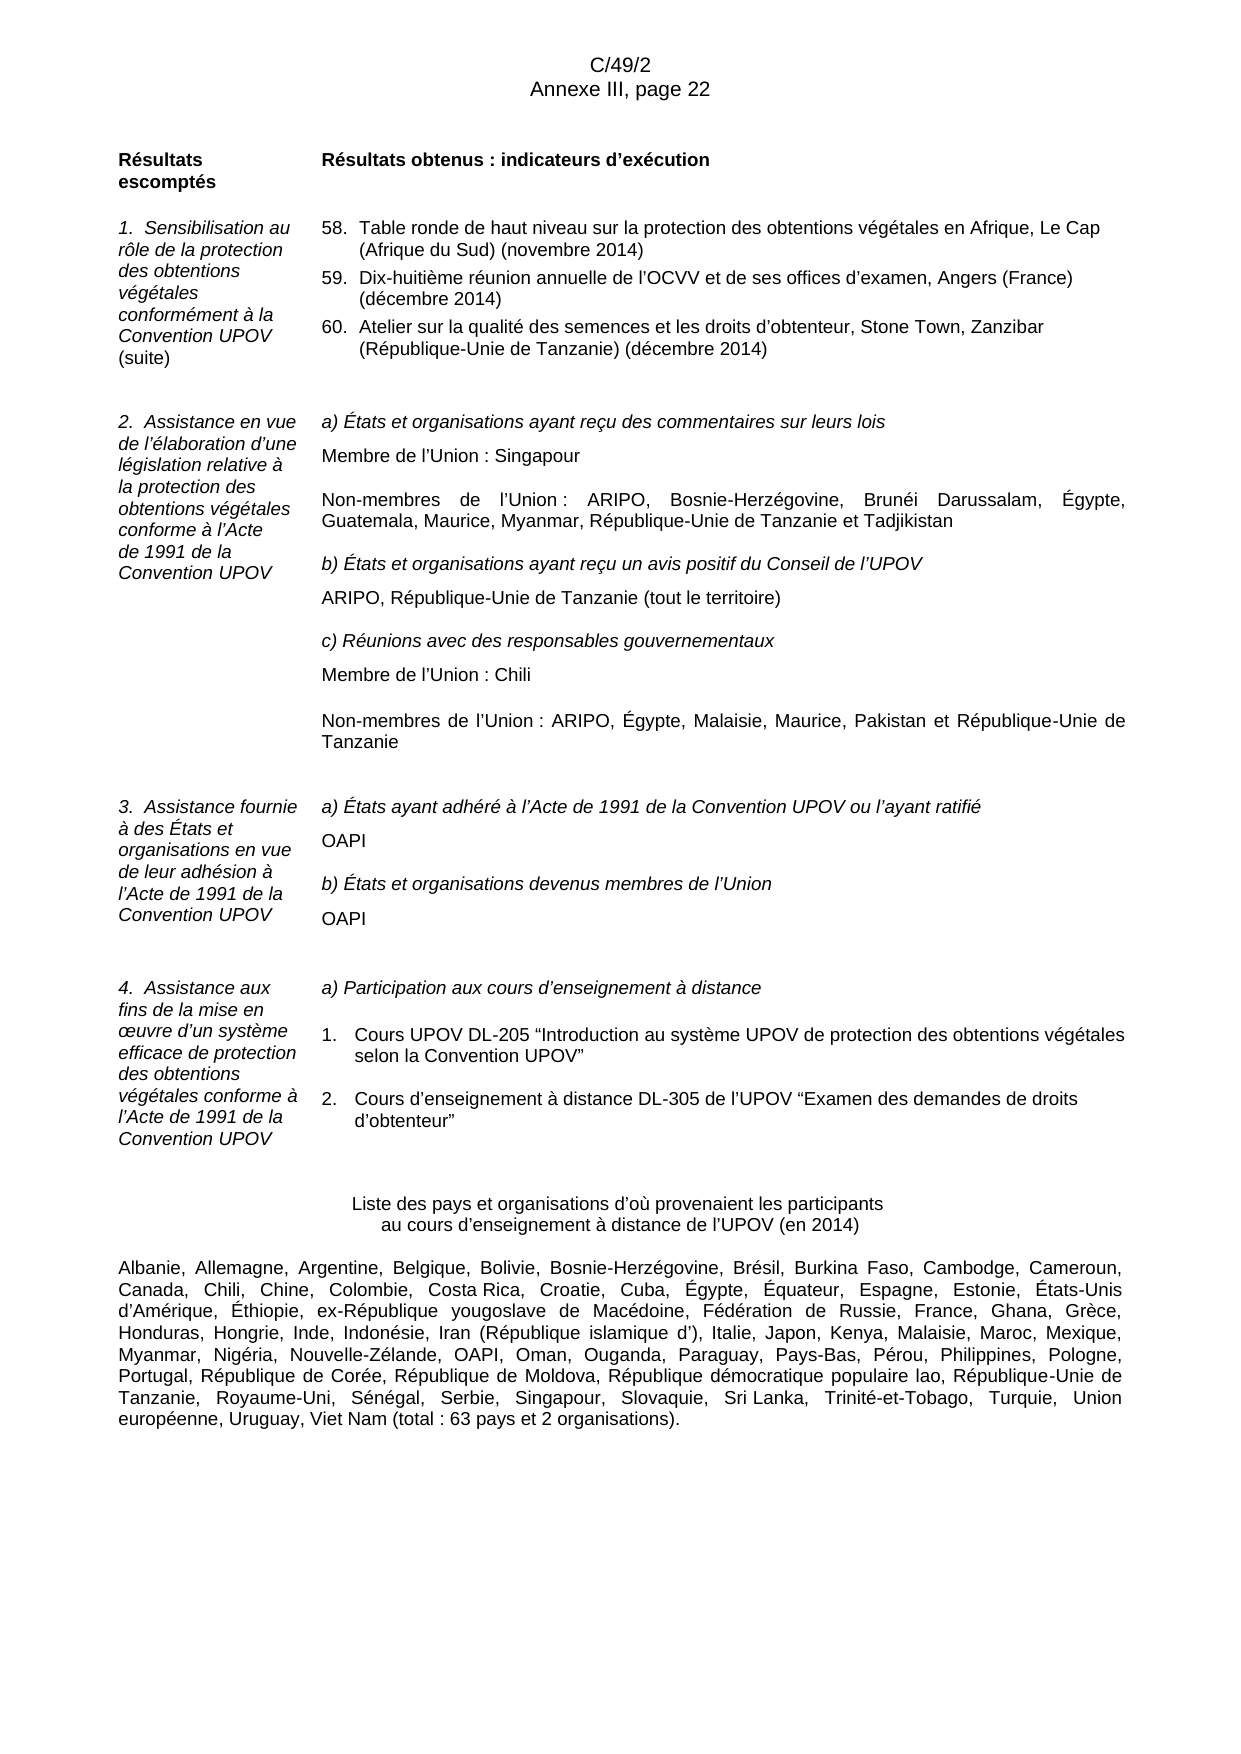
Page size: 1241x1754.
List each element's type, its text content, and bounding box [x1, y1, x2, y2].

table_header 2. Assistance en vue de l’élaboration d’une législation relative à la protection des obtentions végétales conforme à l’Acte de 1991 de la Convention UPOV [107, 411, 310, 753]
text Liste des pays et organisations d’où provenaient les participants au cours d’enseignement à distance de l’UPOV (en 2014) [118, 1192, 1122, 1236]
table_cell Table ronde de haut niveau sur la protection des obtentions végétales en Afrique, Le Cap (Afrique du Sud) (novembre 2014) Dix-huitième réunion annuelle de l’OCVV et de ses offices d’examen, Angers (France) (décembre 2014) Atelier sur la qualité des semences et les droits d’obtenteur, Stone Town, Zanzibar (République-Unie de Tanzanie) (décembre 2014) [310, 217, 1137, 368]
table_header a) Participation aux cours d’enseignement à distance 1. Cours UPOV DL-205 “Introduction au système UPOV de protection des obtentions végétales selon la Convention UPOV” 2. Cours d’enseignement à distance DL-305 de l’UPOV “Examen des demandes de droits d’obtenteur” [310, 977, 1137, 1149]
table_header a) États ayant adhéré à l’Acte de 1991 de la Convention UPOV ou l’ayant ratifié OAPI b) États et organisations devenus membres de l’Union OAPI [310, 796, 1137, 929]
table_header 4. Assistance aux fins de la mise en œuvre d’un système efficace de protection des obtentions végétales conforme à l’Acte de 1991 de la Convention UPOV [107, 977, 310, 1149]
table_header Résultats escomptés [107, 149, 310, 217]
table_header 3. Assistance fournie à des États et organisations en vue de leur adhésion à l’Acte de 1991 de la Convention UPOV [107, 796, 310, 929]
text Albanie, Allemagne, Argentine, Belgique, Bolivie, Bosnie-Herzégovine, Brésil, Burkina Faso, Cambodge, Cameroun, Canada, Chili, Chine, Colombie, Costa Rica, Croatie, Cuba, Égypte, Équateur, Espagne, Estonie, États-Unis d’Amérique, Éthiopie, ex-République yougoslave de Macédoine, Fédération de Russie, France, Ghana, Grèce, Honduras, Hongrie, Inde, Indonésie, Iran (République islamique d’), Italie, Japon, Kenya, Malaisie, Maroc, Mexique, Myanmar, Nigéria, Nouvelle-Zélande, OAPI, Oman, Ouganda, Paraguay, Pays-Bas, Pérou, Philippines, Pologne, Portugal, République de Corée, République de Moldova, République démocratique populaire lao, République-Unie de Tanzanie, Royaume-Uni, Sénégal, Serbie, Singapour, Slovaquie, Sri Lanka, Trinité-et-Tobago, Turquie, Union européenne, Uruguay, Viet Nam (total : 63 pays et 2 organisations). [118, 1257, 1122, 1429]
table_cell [107, 217, 310, 368]
table_header Résultats obtenus : indicateurs d’exécution [310, 149, 1137, 217]
table_header a) États et organisations ayant reçu des commentaires sur leurs lois Membre de l’Union : Singapour Non-membres de l’Union : ARIPO, Bosnie-Herzégovine, Brunéi Darussalam, Égypte, Guatemala, Maurice, Myanmar, République-Unie de Tanzanie et Tadjikistan b) États et organisations ayant reçu un avis positif du Conseil de l’UPOV ARIPO, République-Unie de Tanzanie (tout le territoire) c) Réunions avec des responsables gouvernementaux Membre de l’Union : Chili Non-membres de l’Union : ARIPO, Égypte, Malaisie, Maurice, Pakistan et République-Unie de Tanzanie [310, 411, 1137, 753]
